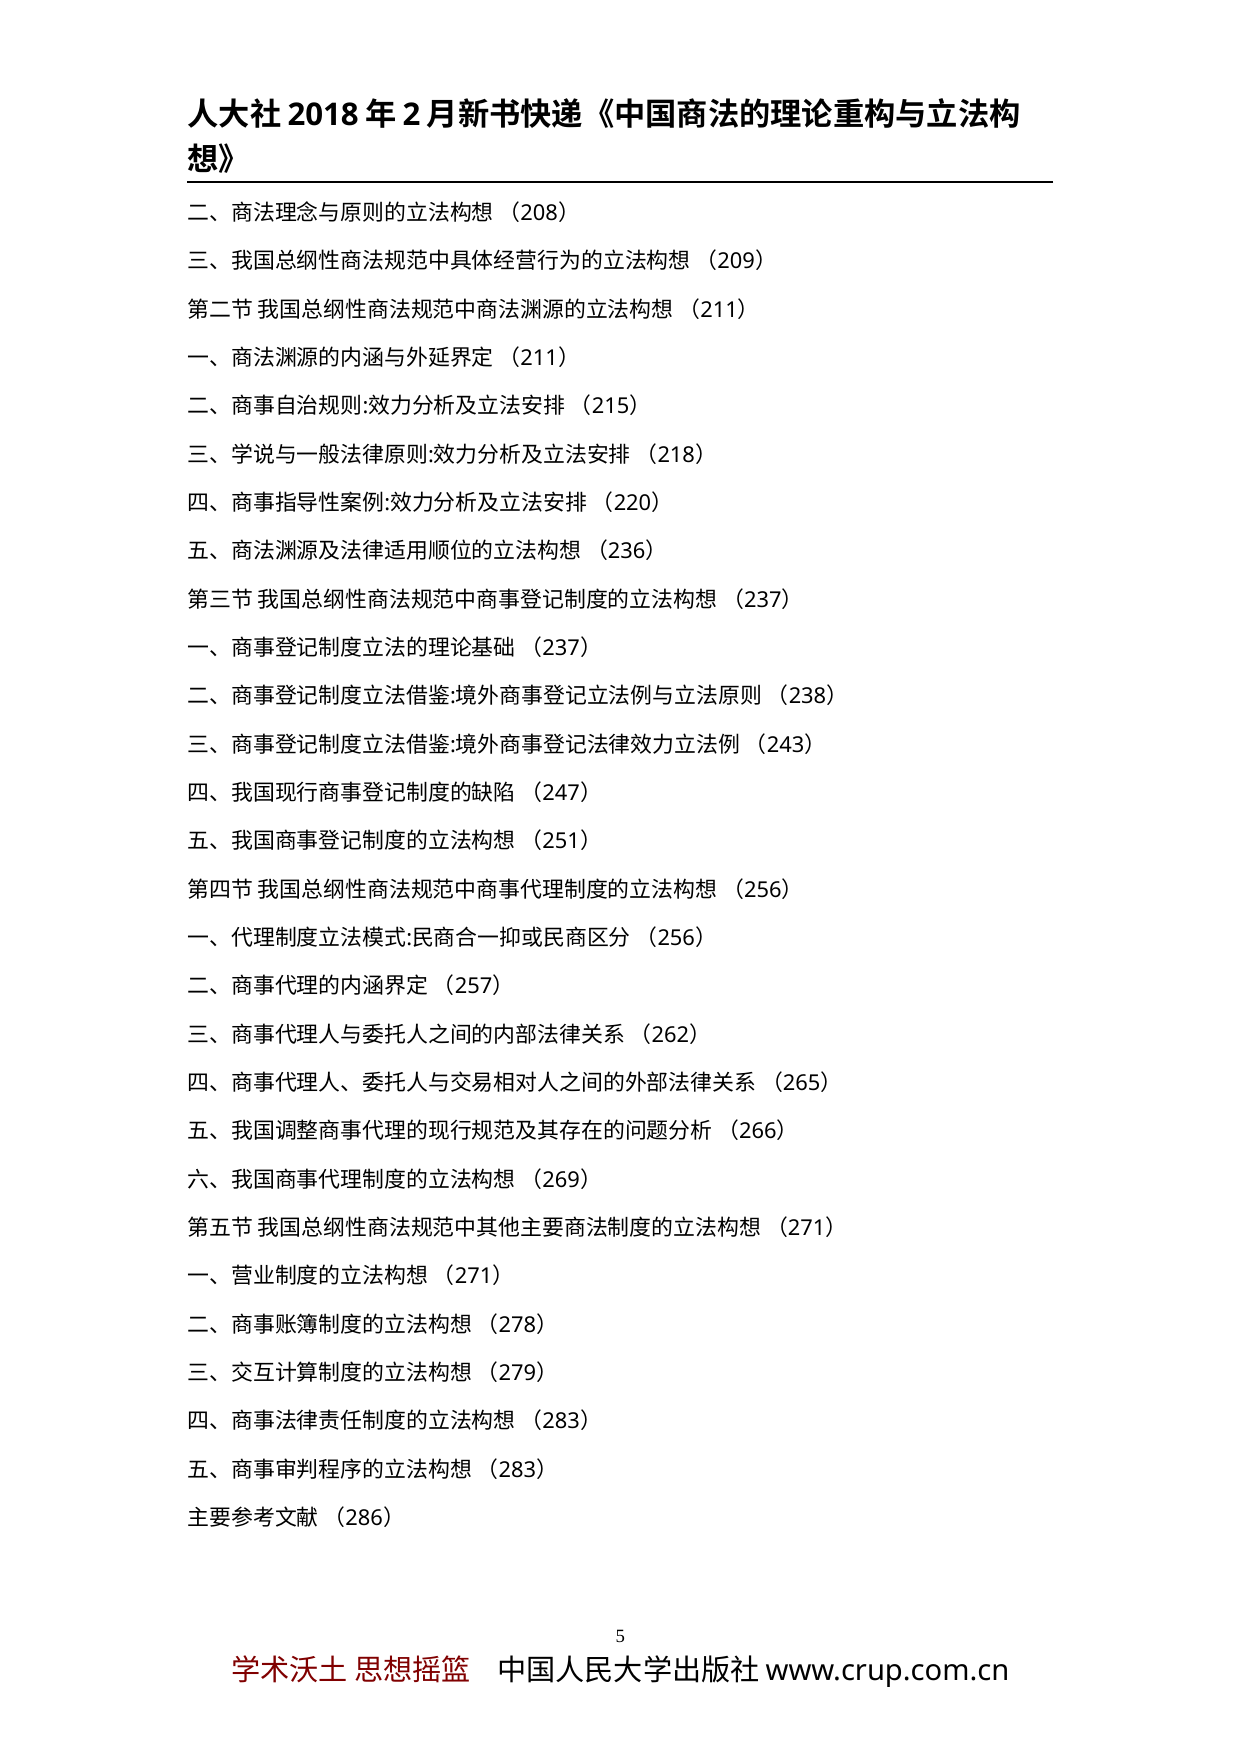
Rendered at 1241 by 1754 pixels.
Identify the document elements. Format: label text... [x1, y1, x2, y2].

text 二、商法理念与原则的立法构想 （208） [187, 195, 1053, 227]
text 第三节 我国总纲性商法规范中商事登记制度的立法构想 （237） [187, 581, 1053, 614]
text 一、商事登记制度立法的理论基础 （237） [187, 630, 1053, 662]
text 二、商事代理的内涵界定 （257） [187, 968, 1053, 1001]
text 第四节 我国总纲性商法规范中商事代理制度的立法构想 （256） [187, 871, 1053, 904]
text 一、商法渊源的内涵与外延界定 （211） [187, 340, 1053, 372]
text 三、商事登记制度立法借鉴:境外商事登记法律效力立法例 （243） [187, 726, 1053, 759]
text 四、商事法律责任制度的立法构想 （283） [187, 1403, 1053, 1436]
text 主要参考文献 （286） [187, 1500, 1053, 1532]
text 一、营业制度的立法构想 （271） [187, 1258, 1053, 1291]
text 二、商事账簿制度的立法构想 （278） [187, 1306, 1053, 1339]
text 五、我国调整商事代理的现行规范及其存在的问题分析 （266） [187, 1113, 1053, 1146]
text 五、商事审判程序的立法构想 （283） [187, 1451, 1053, 1484]
text 二、商事登记制度立法借鉴:境外商事登记立法例与立法原则 （238） [187, 678, 1053, 711]
text 四、我国现行商事登记制度的缺陷 （247） [187, 775, 1053, 807]
text 第二节 我国总纲性商法规范中商法渊源的立法构想 （211） [187, 291, 1053, 324]
text 四、商事代理人、委托人与交易相对人之间的外部法律关系 （265） [187, 1065, 1053, 1097]
text 第五节 我国总纲性商法规范中其他主要商法制度的立法构想 （271） [187, 1210, 1053, 1242]
text 三、交互计算制度的立法构想 （279） [187, 1355, 1053, 1387]
text 一、代理制度立法模式:民商合一抑或民商区分 （256） [187, 920, 1053, 952]
text 五、商法渊源及法律适用顺位的立法构想 （236） [187, 533, 1053, 566]
text 四、商事指导性案例:效力分析及立法安排 （220） [187, 485, 1053, 517]
text 六、我国商事代理制度的立法构想 （269） [187, 1161, 1053, 1194]
text 三、学说与一般法律原则:效力分析及立法安排 （218） [187, 436, 1053, 469]
text 二、商事自治规则:效力分析及立法安排 （215） [187, 388, 1053, 421]
text 三、我国总纲性商法规范中具体经营行为的立法构想 （209） [187, 243, 1053, 276]
text 五、我国商事登记制度的立法构想 （251） [187, 823, 1053, 856]
text 三、商事代理人与委托人之间的内部法律关系 （262） [187, 1016, 1053, 1049]
